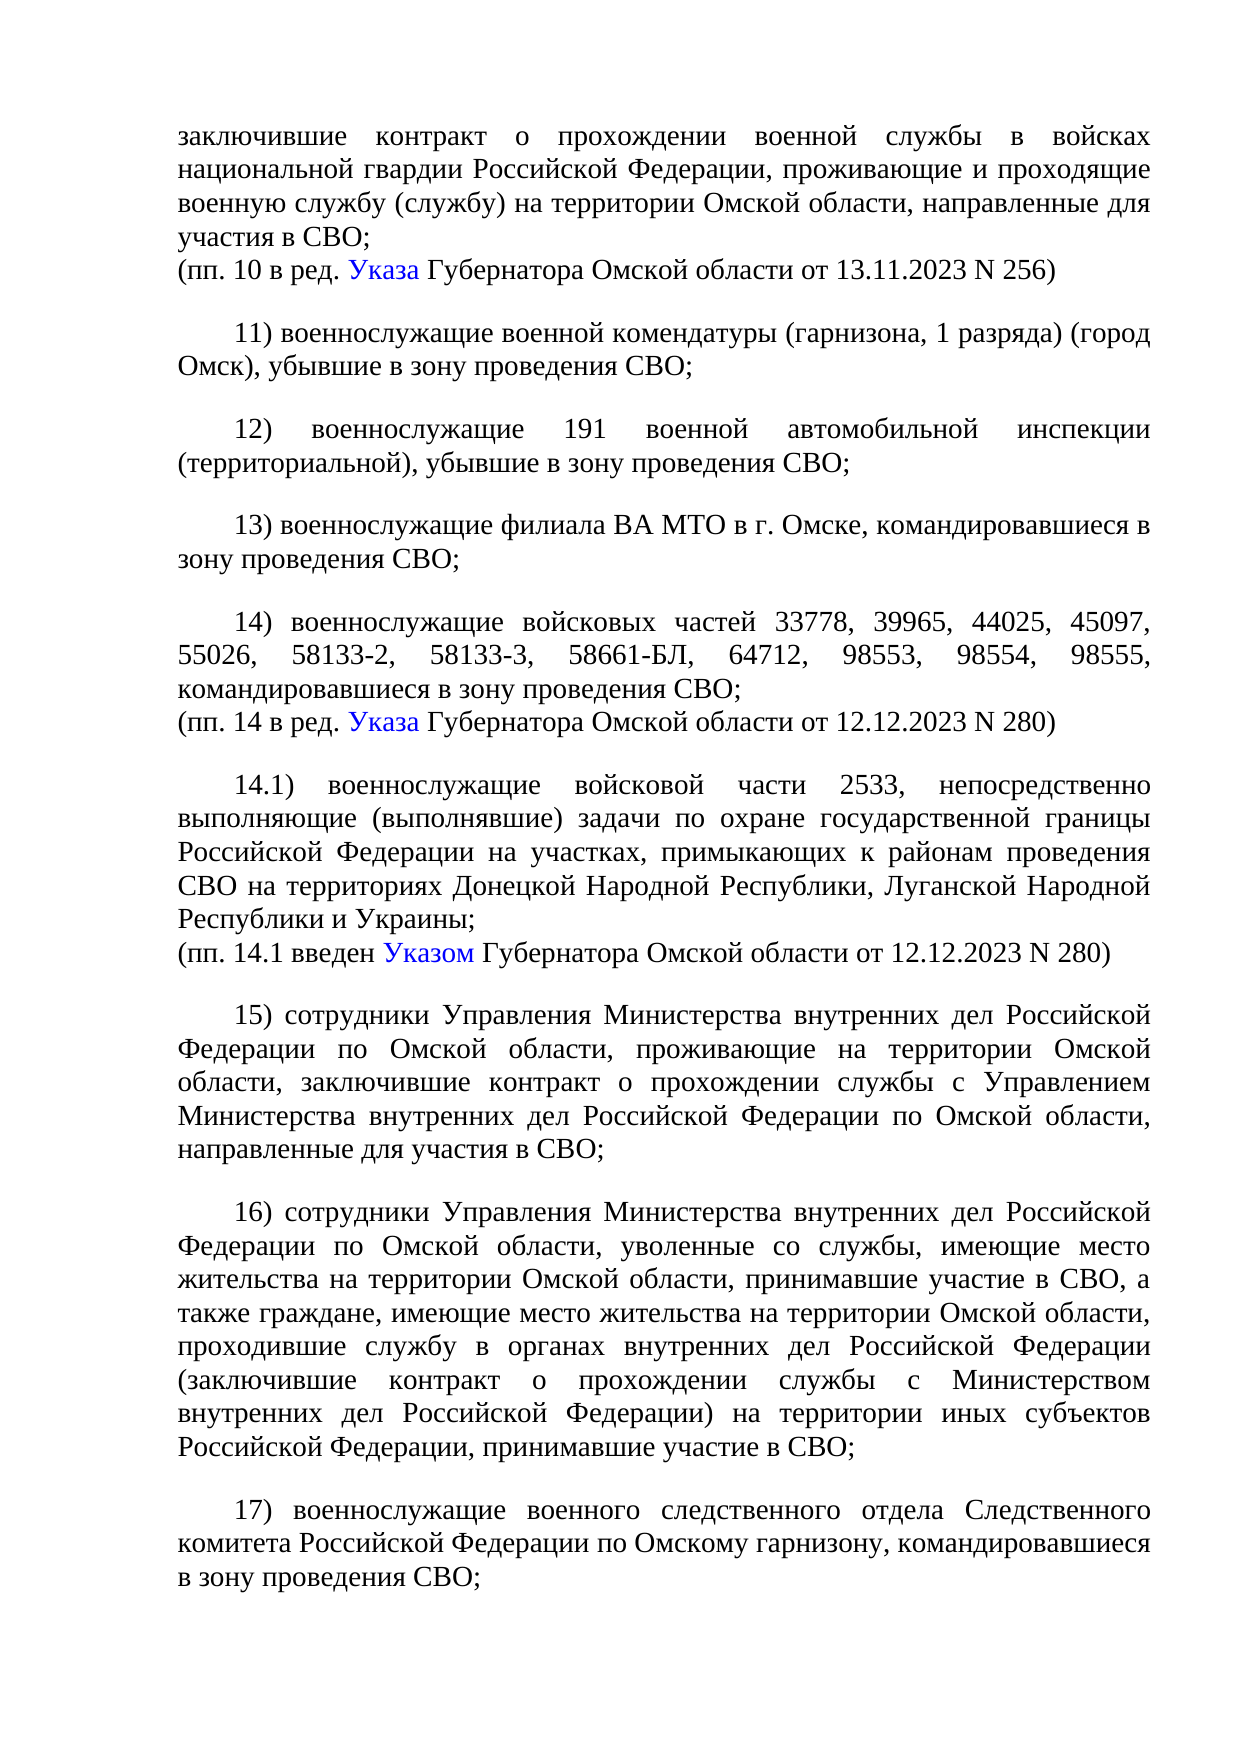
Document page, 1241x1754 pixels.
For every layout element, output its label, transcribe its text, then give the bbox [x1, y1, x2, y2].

text (пп. 14 в ред. Указа Губернатора Омской области от 12.12.2023 N 280) [177, 704, 1152, 738]
text (пп. 10 в ред. Указа Губернатора Омской области от 13.11.2023 N 256) [177, 252, 1152, 286]
text 13) военнослужащие филиала ВА МТО в г. Омске, командировавшиеся в зону проведения СВО; [177, 507, 1152, 574]
text 17) военнослужащие военного следственного отдела Следственного комитета Российской Федерации по Омскому гарнизону, командировавшиеся в зону проведения СВО; [177, 1492, 1152, 1592]
text 15) сотрудники Управления Министерства внутренних дел Российской Федерации по Омской области, проживающие на территории Омской области, заключившие контракт о прохождении службы с Управлением Министерства внутренних дел Российской Федерации по Омской области, направленные для участия в СВО; [177, 997, 1152, 1165]
text 12) военнослужащие 191 военной автомобильной инспекции (территориальной), убывшие в зону проведения СВО; [177, 411, 1152, 478]
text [177, 118, 1152, 252]
text 11) военнослужащие военной комендатуры (гарнизона, 1 разряда) (город Омск), убывшие в зону проведения СВО; [177, 315, 1152, 382]
text 16) сотрудники Управления Министерства внутренних дел Российской Федерации по Омской области, уволенные со службы, имеющие место жительства на территории Омской области, принимавшие участие в СВО, а также граждане, имеющие место жительства на территории Омской области, проходившие службу в органах внутренних дел Российской Федерации (заключившие контракт о прохождении службы с Министерством внутренних дел Российской Федерации) на территории иных субъектов Российской Федерации, принимавшие участие в СВО; [177, 1194, 1152, 1463]
text (пп. 14.1 введен Указом Губернатора Омской области от 12.12.2023 N 280) [177, 935, 1152, 968]
text 14) военнослужащие войсковых частей 33778, 39965, 44025, 45097, 55026, 58133-2, 58133-3, 58661-БЛ, 64712, 98553, 98554, 98555, командировавшиеся в зону проведения СВО; [177, 604, 1152, 704]
text 14.1) военнослужащие войсковой части 2533, непосредственно выполняющие (выполнявшие) задачи по охране государственной границы Российской Федерации на участках, примыкающих к районам проведения СВО на территориях Донецкой Народной Республики, Луганской Народной Республики и Украины; [177, 767, 1152, 935]
